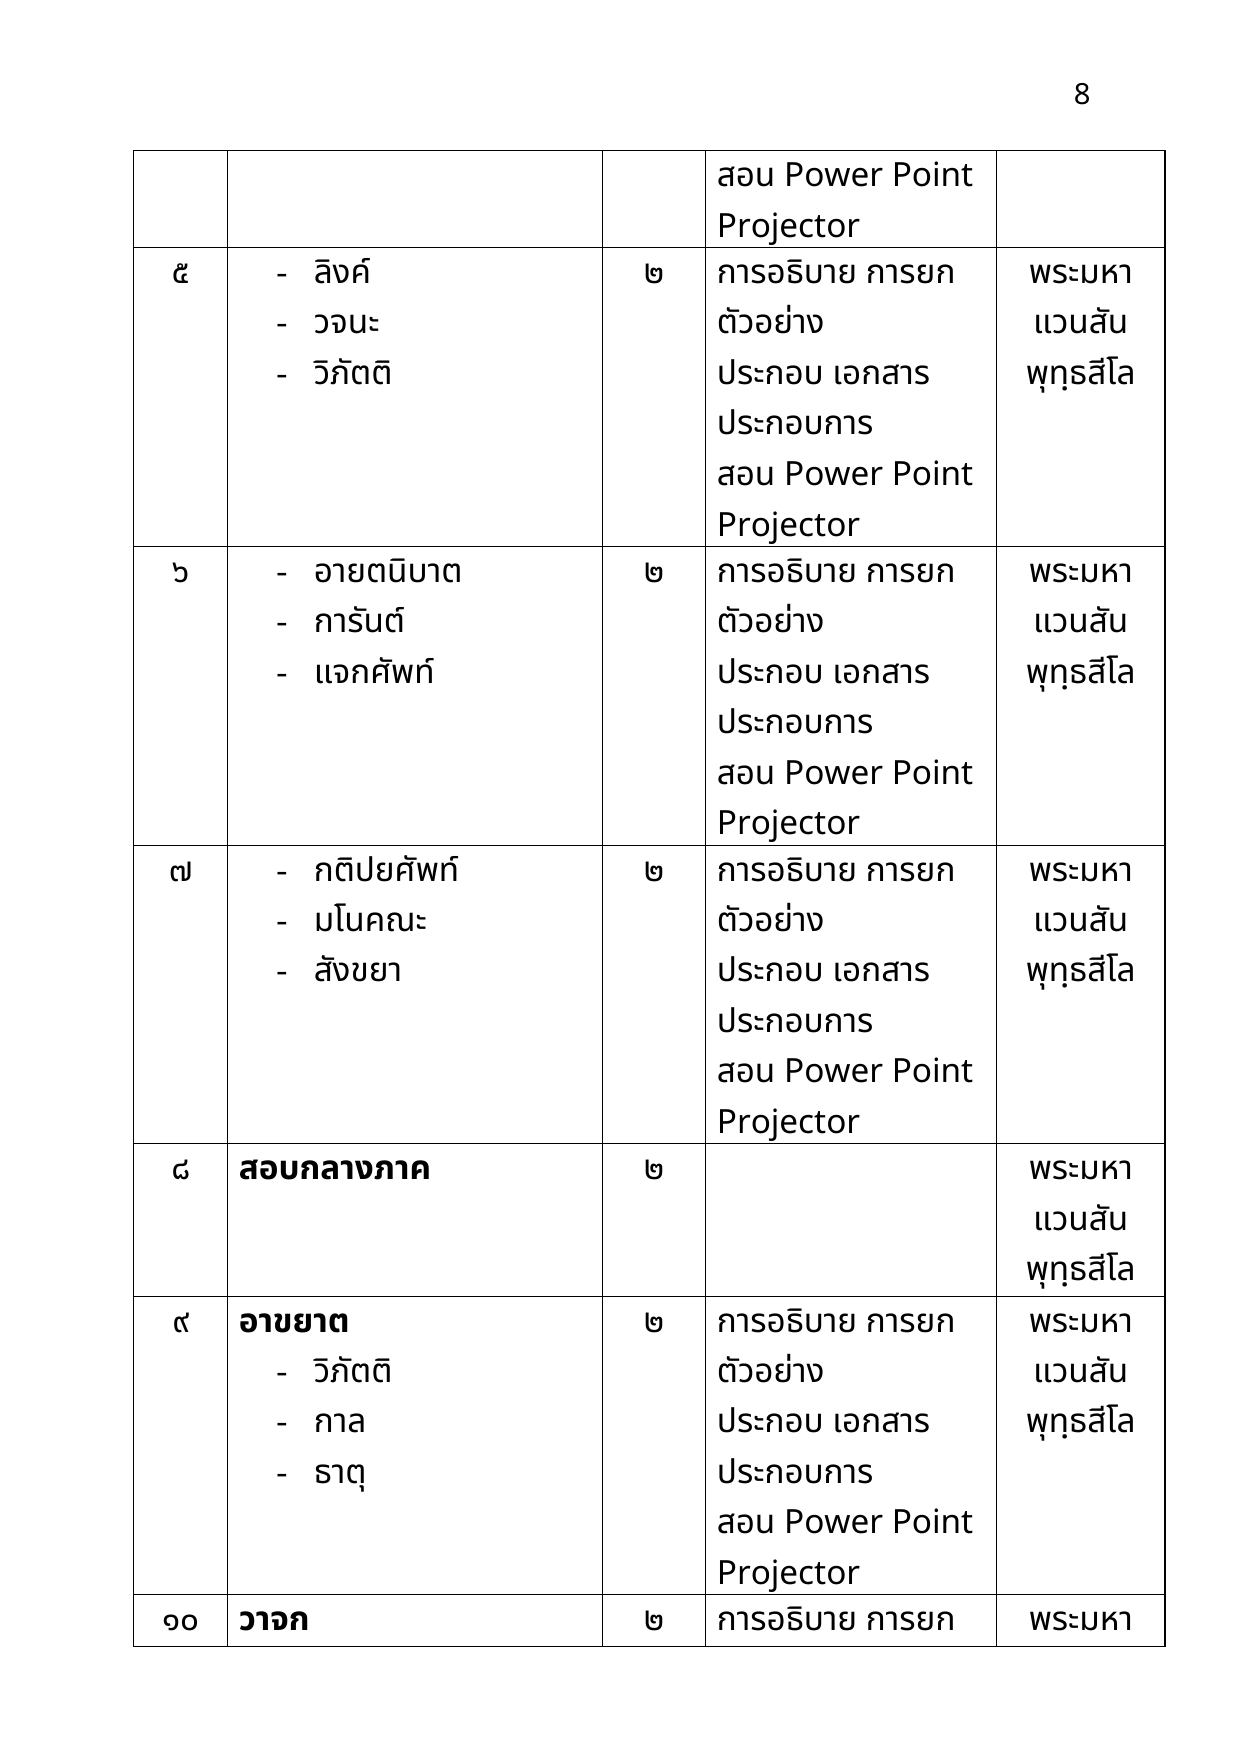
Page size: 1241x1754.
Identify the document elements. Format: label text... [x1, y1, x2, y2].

table_cell [706, 1144, 996, 1296]
table_cell ๒ [603, 248, 705, 546]
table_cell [706, 151, 996, 247]
table_cell ๑๐ [134, 1595, 227, 1646]
table_cell ๒ [603, 1297, 705, 1594]
table_cell ๒ [603, 1595, 705, 1646]
table_cell อายตนิบาต การันต์ แจกศัพท์ [228, 547, 602, 844]
table_cell พระมหาแวนสัน พุทฺธสีโล [997, 547, 1164, 844]
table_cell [706, 1595, 996, 1646]
table_cell สอบกลางภาค [228, 1144, 602, 1296]
table_cell ๙ [134, 1297, 227, 1594]
table_cell การอธิบาย การยกตัวอย่าง ประกอบ เอกสารประกอบการ สอน Power Point Projector [706, 547, 996, 844]
table_cell อาขยาต วิภัตติ กาล ธาตุ [228, 1297, 602, 1594]
table_cell พระมหาแวนสัน พุทฺธสีโล [997, 846, 1164, 1143]
table_cell กติปยศัพท์ มโนคณะ สังขยา [228, 846, 602, 1143]
table_cell ๔ [134, 151, 227, 247]
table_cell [228, 151, 602, 247]
table_cell ๖ [134, 547, 227, 844]
table_cell พระมหาแวนสัน พุทฺธสีโล [997, 1144, 1164, 1296]
table_cell ๕ [134, 248, 227, 546]
table_cell ๒ [603, 1144, 705, 1296]
table_cell ๒ [603, 547, 705, 844]
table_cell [997, 151, 1164, 247]
table_cell พระมหาแวนสัน พุทฺธสีโล [997, 248, 1164, 546]
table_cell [706, 248, 996, 546]
table_cell ๗ [134, 846, 227, 1143]
table_cell การอธิบาย การยกตัวอย่าง ประกอบ เอกสารประกอบการ สอน Power Point Projector [706, 1297, 996, 1594]
table_cell พระมหาแวนสัน พุทฺธสีโล [997, 1297, 1164, 1594]
table_cell การอธิบาย การยกตัวอย่าง ประกอบ เอกสารประกอบการ สอน Power Point Projector [706, 846, 996, 1143]
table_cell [228, 1595, 602, 1646]
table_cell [997, 1595, 1164, 1646]
table_cell ๒ [603, 846, 705, 1143]
table_cell ลิงค์ วจนะ วิภัตติ [228, 248, 602, 546]
table_cell ๘ [134, 1144, 227, 1296]
table_cell ๒ [603, 151, 705, 247]
